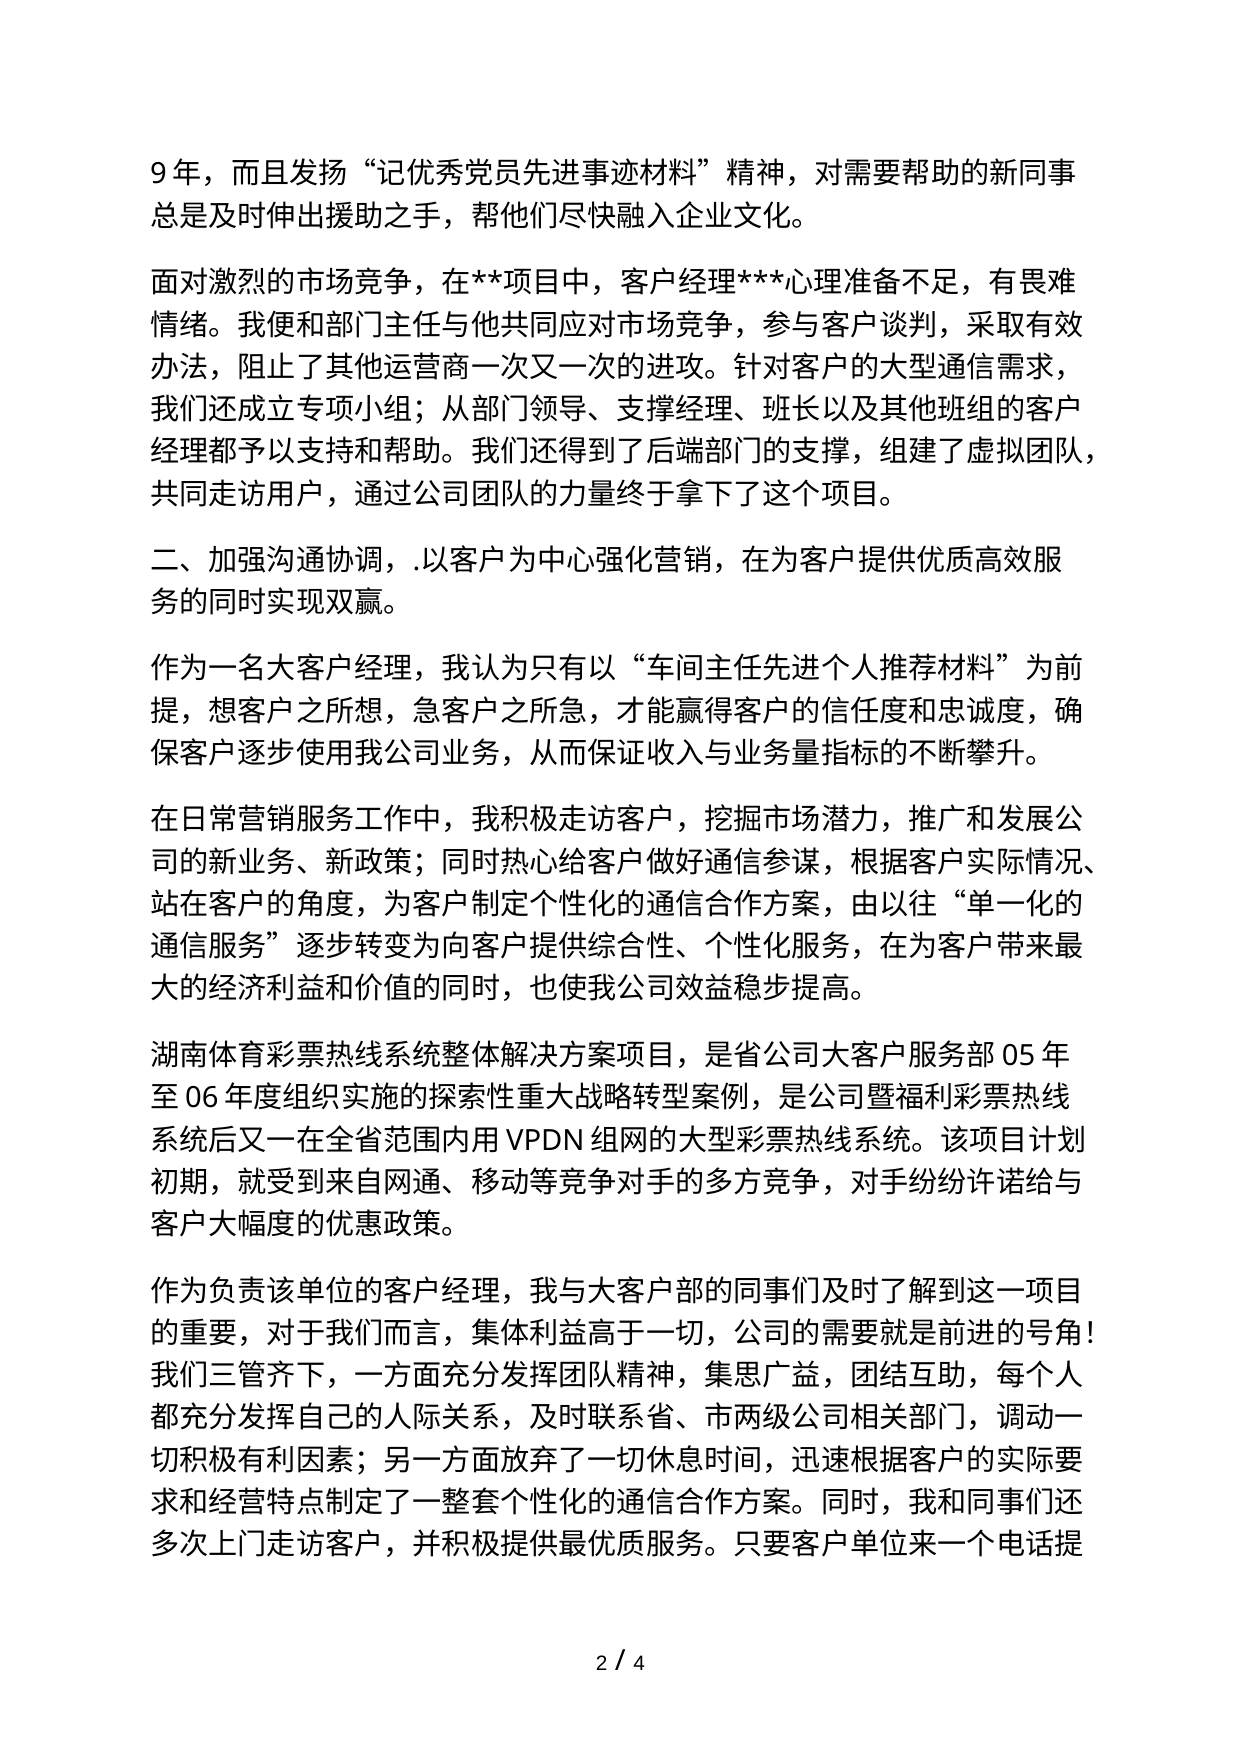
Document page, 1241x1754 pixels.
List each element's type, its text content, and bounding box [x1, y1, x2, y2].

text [150, 1267, 1090, 1563]
text 湖南体育彩票热线系统整体解决方案项目，是省公司大客户服务部05年至06年度组织实施的探索性重大战略转型案例，是公司暨福利彩票热线系统后又一在全省范围内用VPDN组网的大型彩票热线系统。该项目计划初期，就受到来自网通、移动等竞争对手的多方竞争，对手纷纷许诺给与客户大幅度的优惠政策。 [150, 1031, 1090, 1243]
text 在日常营销服务工作中，我积极走访客户，挖掘市场潜力，推广和发展公司的新业务、新政策；同时热心给客户做好通信参谋，根据客户实际情况、站在客户的角度，为客户制定个性化的通信合作方案，由以往“单一化的通信服务”逐步转变为向客户提供综合性、个性化服务，在为客户带来最大的经济利益和价值的同时，也使我公司效益稳步提高。 [150, 796, 1090, 1007]
text 面对激烈的市场竞争，在**项目中，客户经理***心理准备不足，有畏难情绪。我便和部门主任与他共同应对市场竞争，参与客户谈判，采取有效办法，阻止了其他运营商一次又一次的进攻。针对客户的大型通信需求，我们还成立专项小组；从部门领导、支撑经理、班长以及其他班组的客户经理都予以支持和帮助。我们还得到了后端部门的支撑，组建了虚拟团队，共同走访用户，通过公司团队的力量终于拿下了这个项目。 [150, 259, 1090, 512]
text 作为一名大客户经理，我认为只有以“车间主任先进个人推荐材料”为前提，想客户之所想，急客户之所急，才能赢得客户的信任度和忠诚度，确保客户逐步使用我公司业务，从而保证收入与业务量指标的不断攀升。 [150, 645, 1090, 772]
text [150, 150, 1090, 235]
text 二、加强沟通协调，.以客户为中心强化营销，在为客户提供优质高效服务的同时实现双赢。 [150, 536, 1090, 621]
